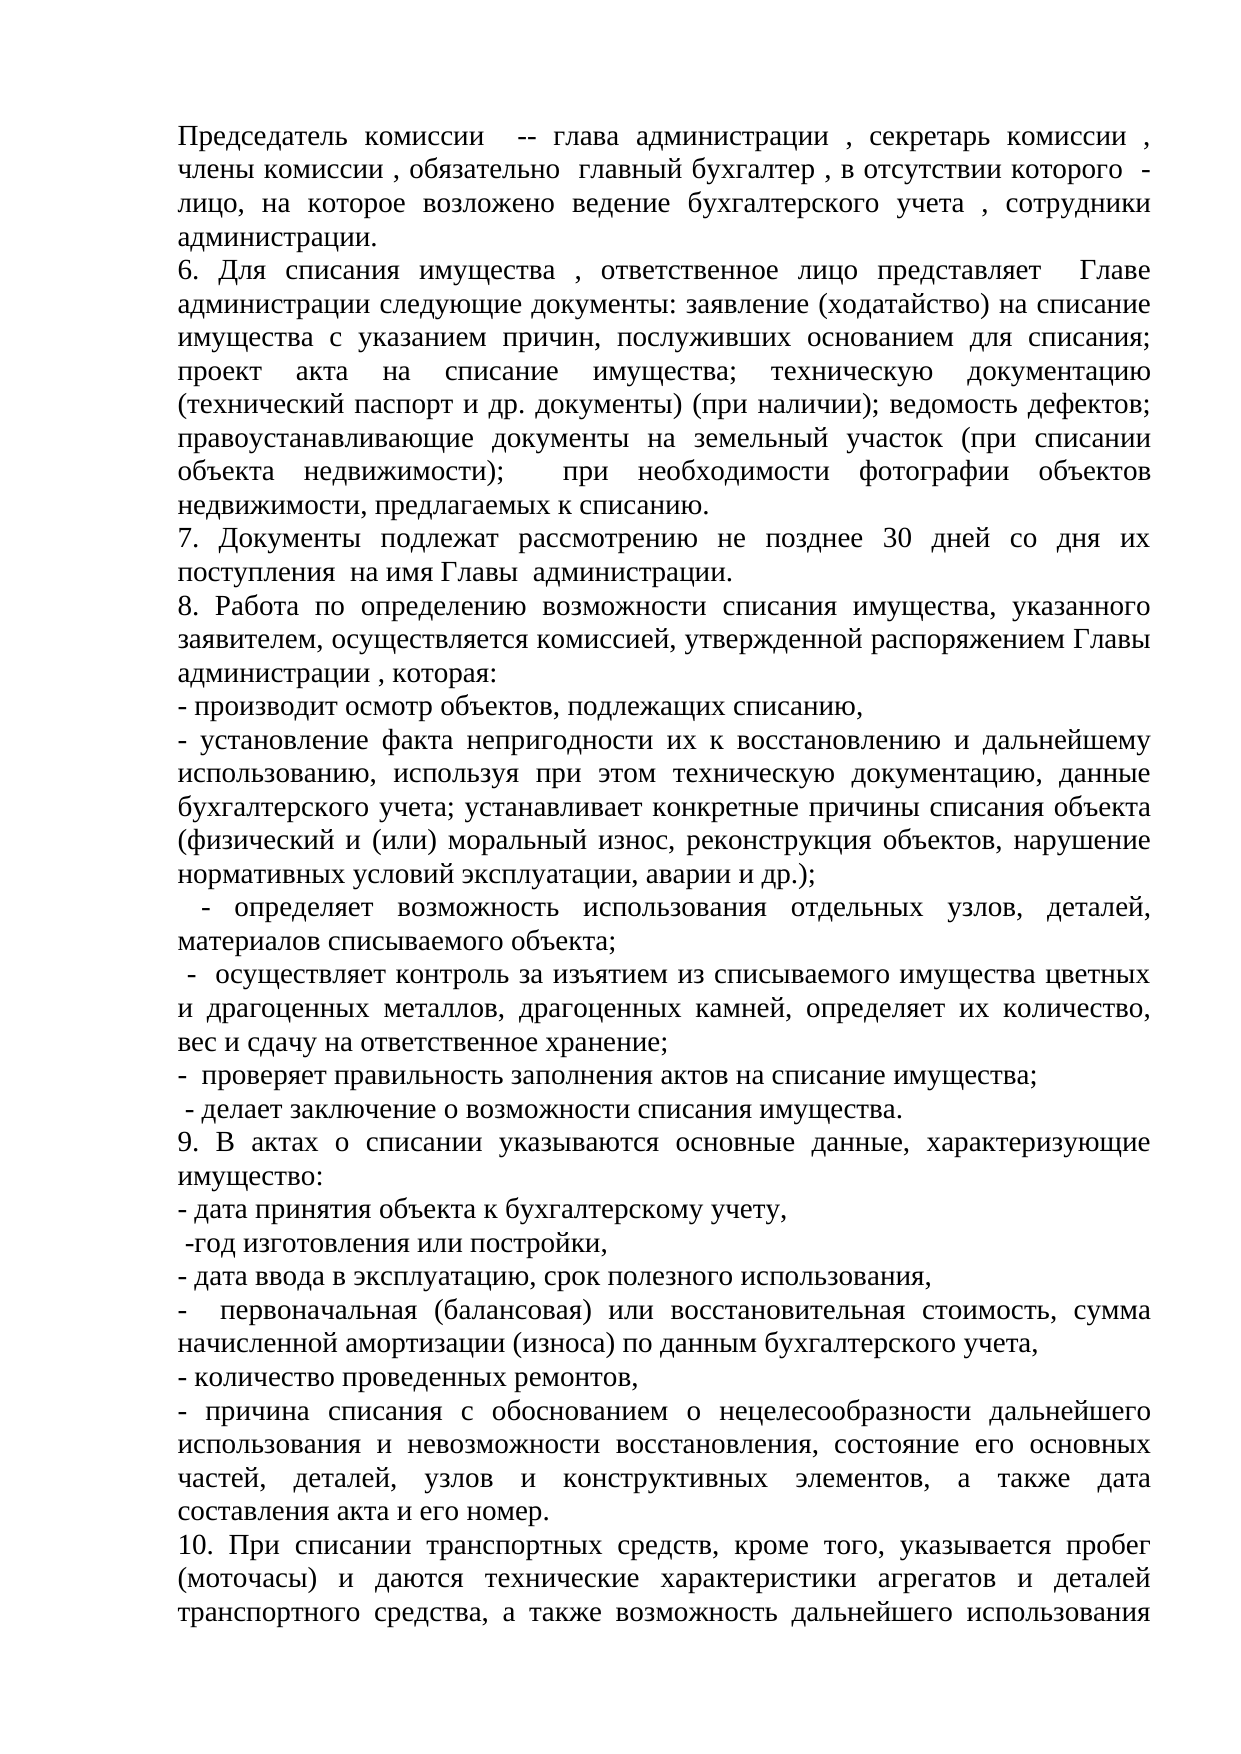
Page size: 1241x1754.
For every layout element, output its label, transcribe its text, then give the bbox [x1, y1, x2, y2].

text -год изготовления или постройки, [177, 1225, 1152, 1258]
text - производит осмотр объектов, подлежащих списанию, [177, 688, 1152, 722]
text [177, 1527, 1152, 1627]
text 6. Для списания имущества , ответственное лицо представляет Главе администрации следующие документы: заявление (ходатайство) на списание имущества с указанием причин, послуживших основанием для списания; проект акта на списание имущества; техническую документацию (технический паспорт и др. документы) (при наличии); ведомость дефектов; правоустанавливающие документы на земельный участок (при списании объекта недвижимости); при необходимости фотографии объектов недвижимости, предлагаемых к списанию. [177, 252, 1152, 521]
text 7. Документы подлежат рассмотрению не позднее 30 дней со дня их поступления на имя Главы администрации. [177, 521, 1152, 588]
text - причина списания с обоснованием о нецелесообразности дальнейшего использования и невозможности восстановления, состояние его основных частей, деталей, узлов и конструктивных элементов, а также дата составления акта и его номер. [177, 1393, 1152, 1527]
text - дата ввода в эксплуатацию, срок полезного использования, [177, 1258, 1152, 1292]
text - осуществляет контроль за изъятием из списываемого имущества цветных и драгоценных металлов, драгоценных камней, определяет их количество, вес и сдачу на ответственное хранение; [177, 957, 1152, 1057]
text 9. В актах о списании указываются основные данные, характеризующие имущество: [177, 1124, 1152, 1191]
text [177, 118, 1152, 252]
text - первоначальная (балансовая) или восстановительная стоимость, сумма начисленной амортизации (износа) по данным бухгалтерского учета, [177, 1292, 1152, 1359]
text - определяет возможность использования отдельных узлов, деталей, материалов списываемого объекта; [177, 889, 1152, 957]
text - проверяет правильность заполнения актов на списание имущества; [177, 1057, 1152, 1091]
text - количество проведенных ремонтов, [177, 1359, 1152, 1393]
text - дата принятия объекта к бухгалтерскому учету, [177, 1191, 1152, 1225]
text 8. Работа по определению возможности списания имущества, указанного заявителем, осуществляется комиссией, утвержденной распоряжением Главы администрации , которая: [177, 588, 1152, 688]
text - установление факта непригодности их к восстановлению и дальнейшему использованию, используя при этом техническую документацию, данные бухгалтерского учета; устанавливает конкретные причины списания объекта (физический и (или) моральный износ, реконструкция объектов, нарушение нормативных условий эксплуатации, аварии и др.); [177, 722, 1152, 889]
text - делает заключение о возможности списания имущества. [177, 1091, 1152, 1124]
